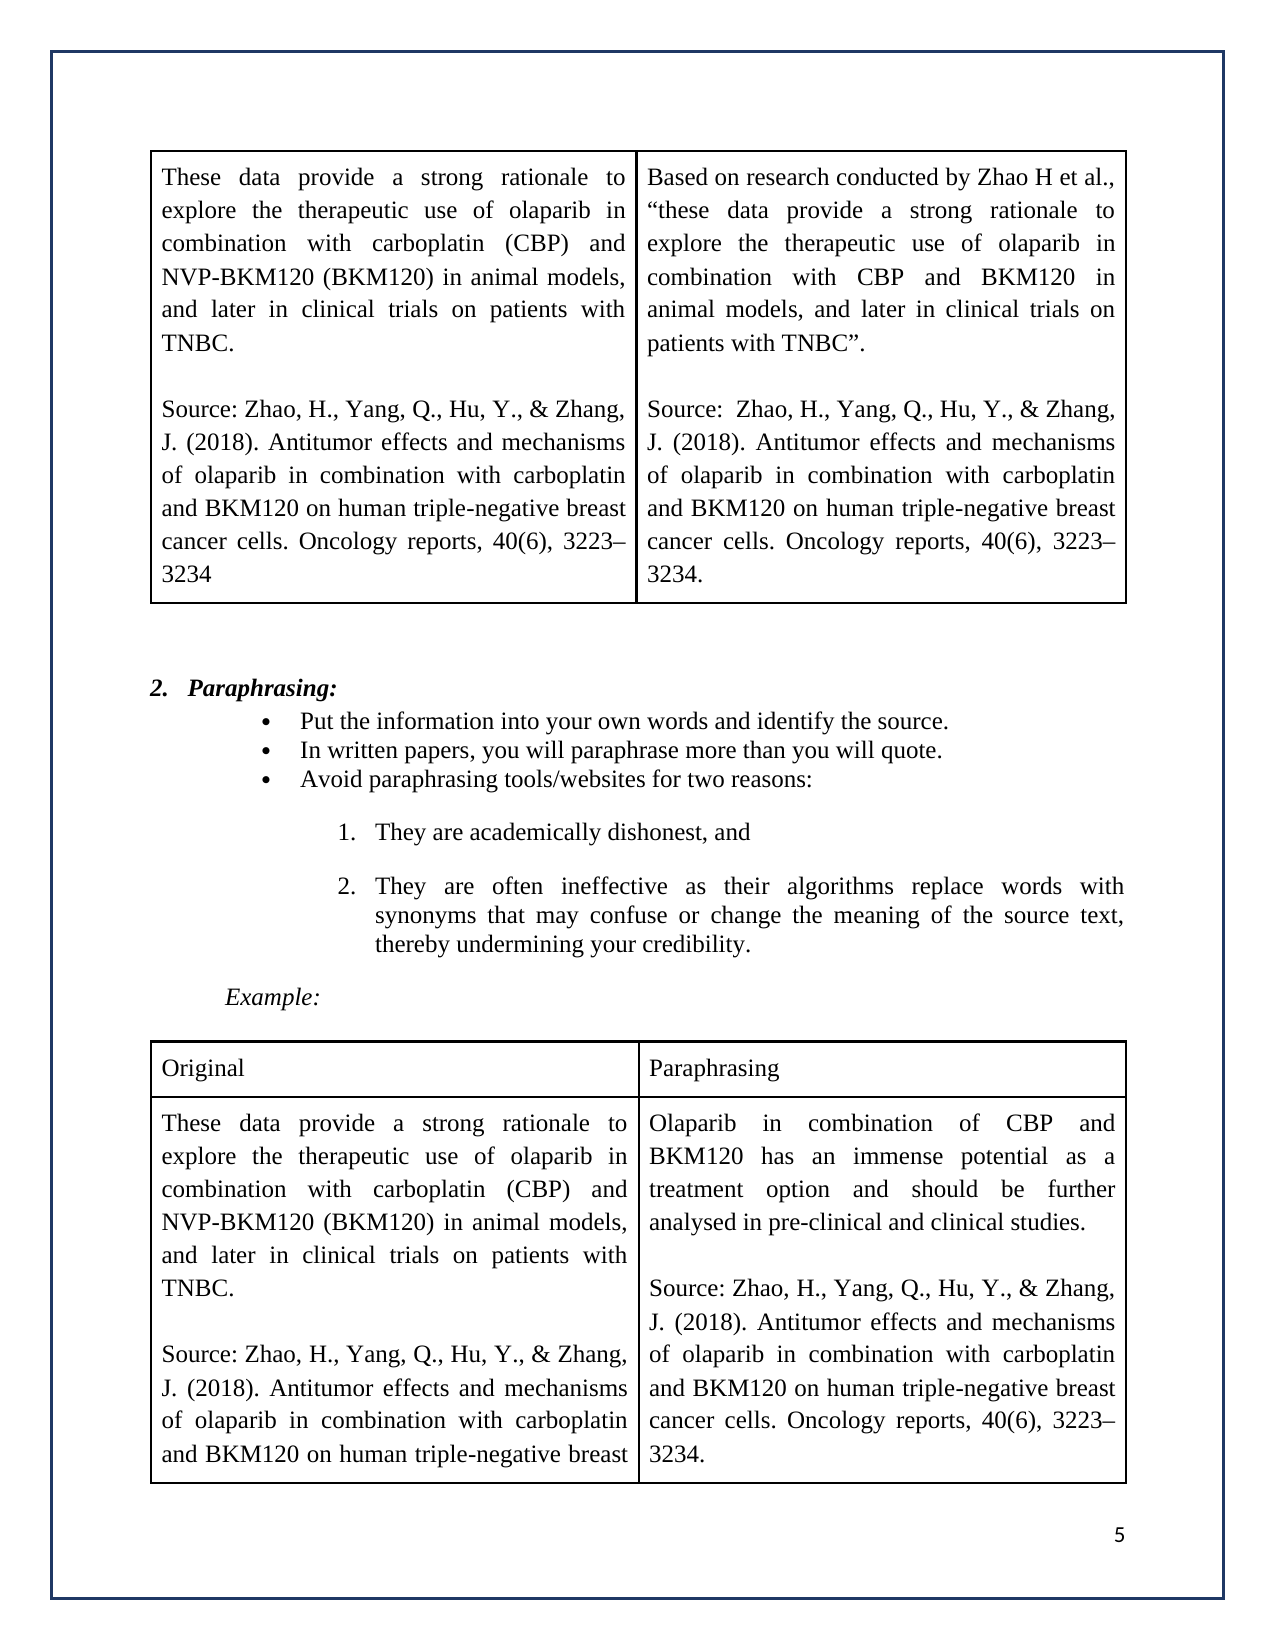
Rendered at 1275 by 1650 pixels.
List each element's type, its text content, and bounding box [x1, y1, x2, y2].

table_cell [640, 1098, 1125, 1482]
list Put the information into your own words and identify the source. [262, 706, 1125, 735]
list They are academically dishonest, and [337, 817, 1125, 846]
table_cell These data provide a strong rationale to explore the therapeutic use of olaparib in combination with carboplatin (CBP) and NVP-BKM120 (BKM120) in animal models, and later in clinical trials on patients with TNBC. Source: Zhao, H., Yang, Q., Hu, Y., & Zhang, J. (2018). Antitumor effects and mechanisms of olaparib in combination with carboplatin and BKM120 on human triple‑negative breast cancer cells. Oncology reports, 40(6), 3223–3234 [152, 152, 635, 602]
table_cell Based on research conducted by Zhao H et al., “these data provide a strong rationale to explore the therapeutic use of olaparib in combination with CBP and BKM120 in animal models, and later in clinical trials on patients with TNBC”. Source: Zhao, H., Yang, Q., Hu, Y., & Zhang, J. (2018). Antitumor effects and mechanisms of olaparib in combination with carboplatin and BKM120 on human triple‑negative breast cancer cells. Oncology reports, 40(6), 3223–3234. [638, 152, 1125, 602]
table_header Original [152, 1043, 638, 1096]
text Example: [225, 982, 1125, 1011]
list They are often ineffective as their algorithms replace words with synonyms that may confuse or change the meaning of the source text, thereby undermining your credibility. [337, 871, 1125, 957]
subtitle Paraphrasing: [150, 673, 1125, 702]
table_header Paraphrasing [640, 1043, 1125, 1096]
list In written papers, you will paraphrase more than you will quote. [262, 735, 1125, 764]
list Avoid paraphrasing tools/websites for two reasons: [262, 764, 1125, 792]
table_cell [152, 1098, 638, 1482]
